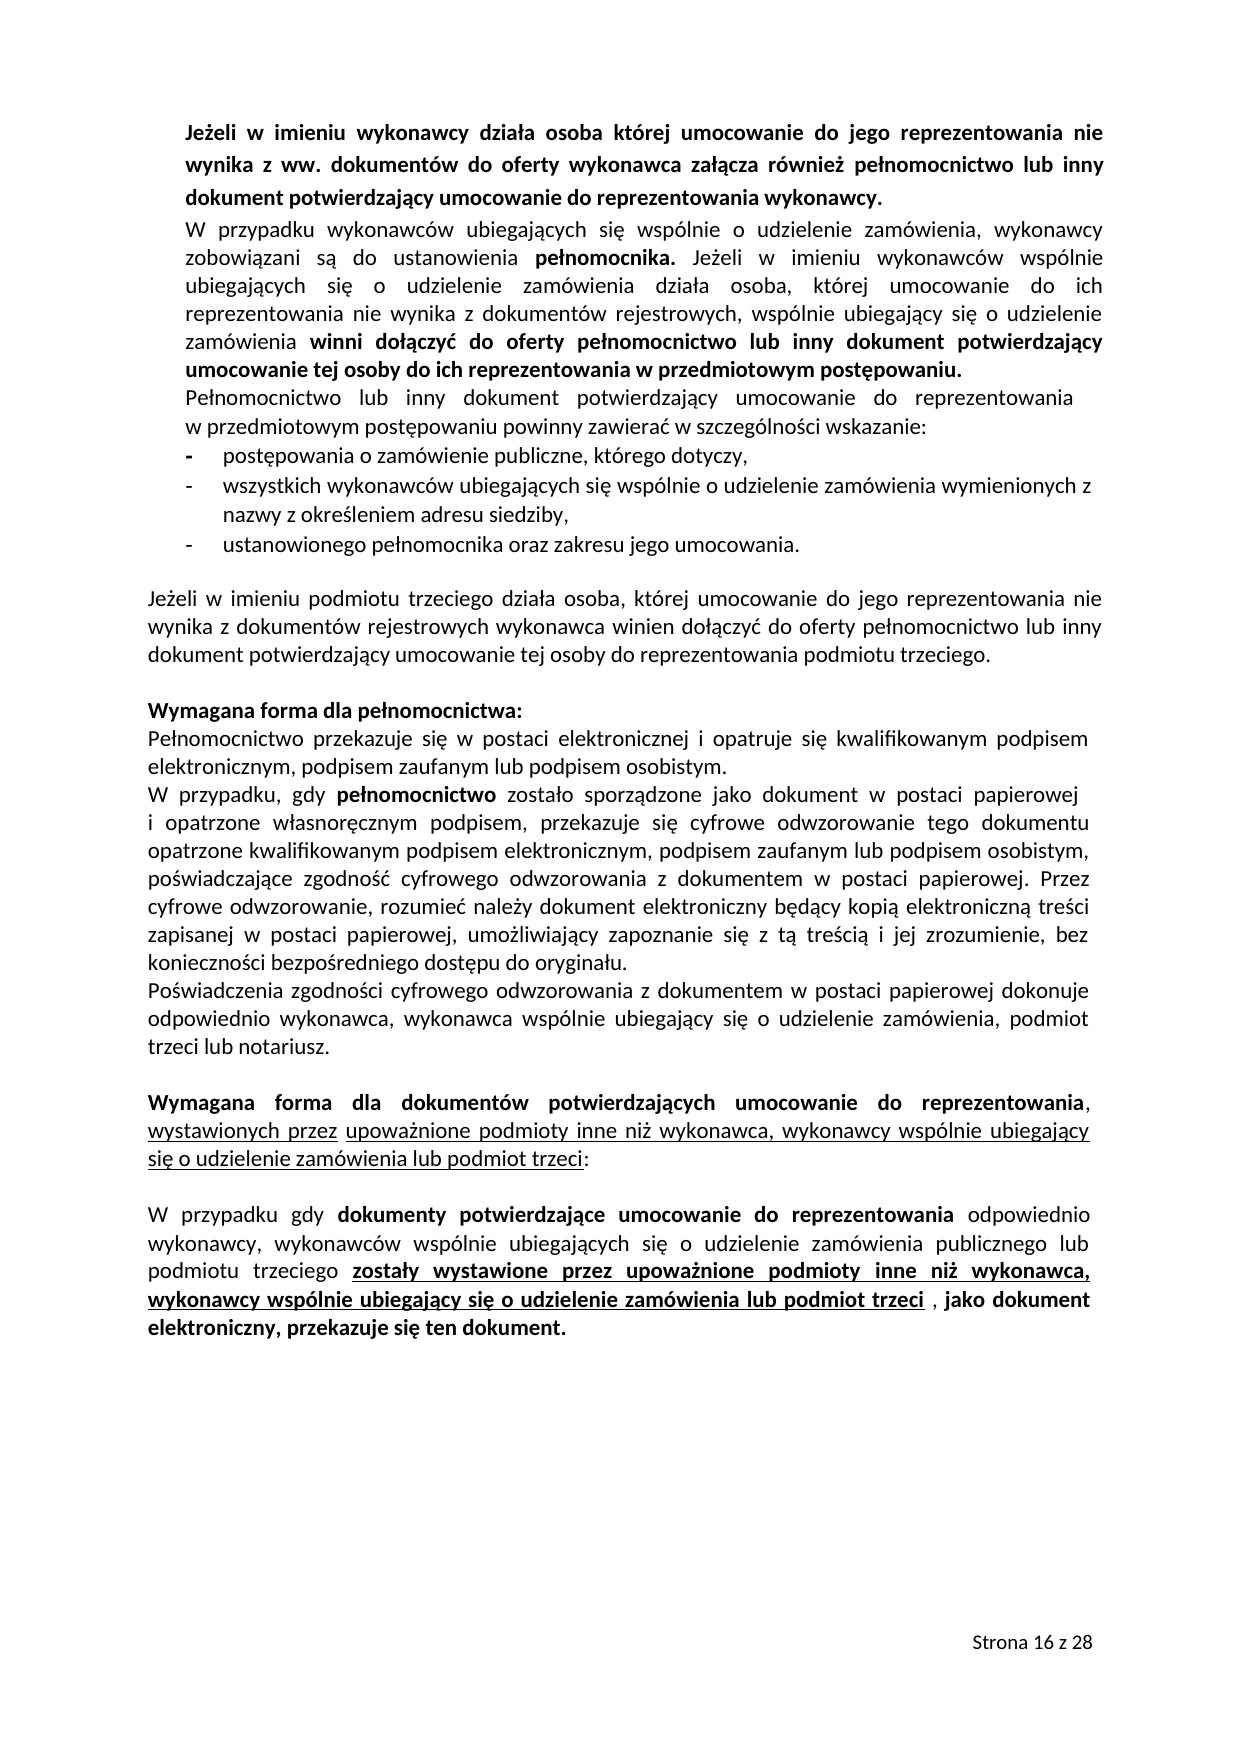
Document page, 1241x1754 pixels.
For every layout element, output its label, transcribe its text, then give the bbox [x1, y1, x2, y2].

text W przypadku, gdy pełnomocnictwo zostało sporządzone jako dokument w postaci papierowej i opatrzone własnoręcznym podpisem, przekazuje się cyfrowe odwzorowanie tego dokumentu opatrzone kwalifikowanym podpisem elektronicznym, podpisem zaufanym lub podpisem osobistym, poświadczające zgodność cyfrowego odwzorowania z dokumentem w postaci papierowej. Przez cyfrowe odwzorowanie, rozumieć należy dokument elektroniczny będący kopią elektroniczną treści zapisanej w postaci papierowej, umożliwiający zapoznanie się z tą treścią i jej zrozumienie, bez konieczności bezpośredniego dostępu do oryginału. [148, 780, 1091, 976]
text W przypadku gdy dokumenty potwierdzające umocowanie do reprezentowania odpowiednio wykonawcy, wykonawców wspólnie ubiegających się o udzielenie zamówienia publicznego lub podmiotu trzeciego zostały wystawione przez upoważnione podmioty inne niż wykonawca, wykonawcy wspólnie ubiegający się o udzielenie zamówienia lub podmiot trzeci , jako dokument elektroniczny, przekazuje się ten dokument. [148, 1201, 1091, 1341]
text Wymagana forma dla pełnomocnictwa: [148, 696, 1091, 724]
text Wymagana forma dla dokumentów potwierdzających umocowanie do reprezentowania, wystawionych przez upoważnione podmioty inne niż wykonawca, wykonawcy wspólnie ubiegający się o udzielenie zamówienia lub podmiot trzeci: [148, 1088, 1091, 1173]
list ustanowionego pełnomocnika oraz zakresu jego umocowania. [185, 530, 1093, 558]
text Jeżeli w imieniu wykonawcy działa osoba której umocowanie do jego reprezentowania nie wynika z ww. dokumentów do oferty wykonawca załącza również pełnomocnictwo lub inny dokument potwierdzający umocowanie do reprezentowania wykonawcy. [185, 118, 1104, 211]
text Poświadczenia zgodności cyfrowego odwzorowania z dokumentem w postaci papierowej dokonuje odpowiednio wykonawca, wykonawca wspólnie ubiegający się o udzielenie zamówienia, podmiot trzeci lub notariusz. [148, 976, 1091, 1061]
list postępowania o zamówienie publiczne, którego dotyczy, [185, 442, 1093, 470]
text Jeżeli w imieniu podmiotu trzeciego działa osoba, której umocowanie do jego reprezentowania nie wynika z dokumentów rejestrowych wykonawca winien dołączyć do oferty pełnomocnictwo lub inny dokument potwierdzający umocowanie tej osoby do reprezentowania podmiotu trzeciego. [148, 584, 1104, 668]
list wszystkich wykonawców ubiegających się wspólnie o udzielenie zamówienia wymienionych z nazwy z określeniem adresu siedziby, [185, 471, 1093, 528]
text W przypadku wykonawców ubiegających się wspólnie o udzielenie zamówienia, wykonawcy zobowiązani są do ustanowienia pełnomocnika. Jeżeli w imieniu wykonawców wspólnie ubiegających się o udzielenie zamówienia działa osoba, której umocowanie do ich reprezentowania nie wynika z dokumentów rejestrowych, wspólnie ubiegający się o udzielenie zamówienia winni dołączyć do oferty pełnomocnictwo lub inny dokument potwierdzający umocowanie tej osoby do ich reprezentowania w przedmiotowym postępowaniu. [185, 215, 1104, 383]
text Pełnomocnictwo lub inny dokument potwierdzający umocowanie do reprezentowania w przedmiotowym postępowaniu powinny zawierać w szczególności wskazanie: [185, 383, 1093, 440]
text Pełnomocnictwo przekazuje się w postaci elektronicznej i opatruje się kwalifikowanym podpisem elektronicznym, podpisem zaufanym lub podpisem osobistym. [148, 724, 1091, 780]
